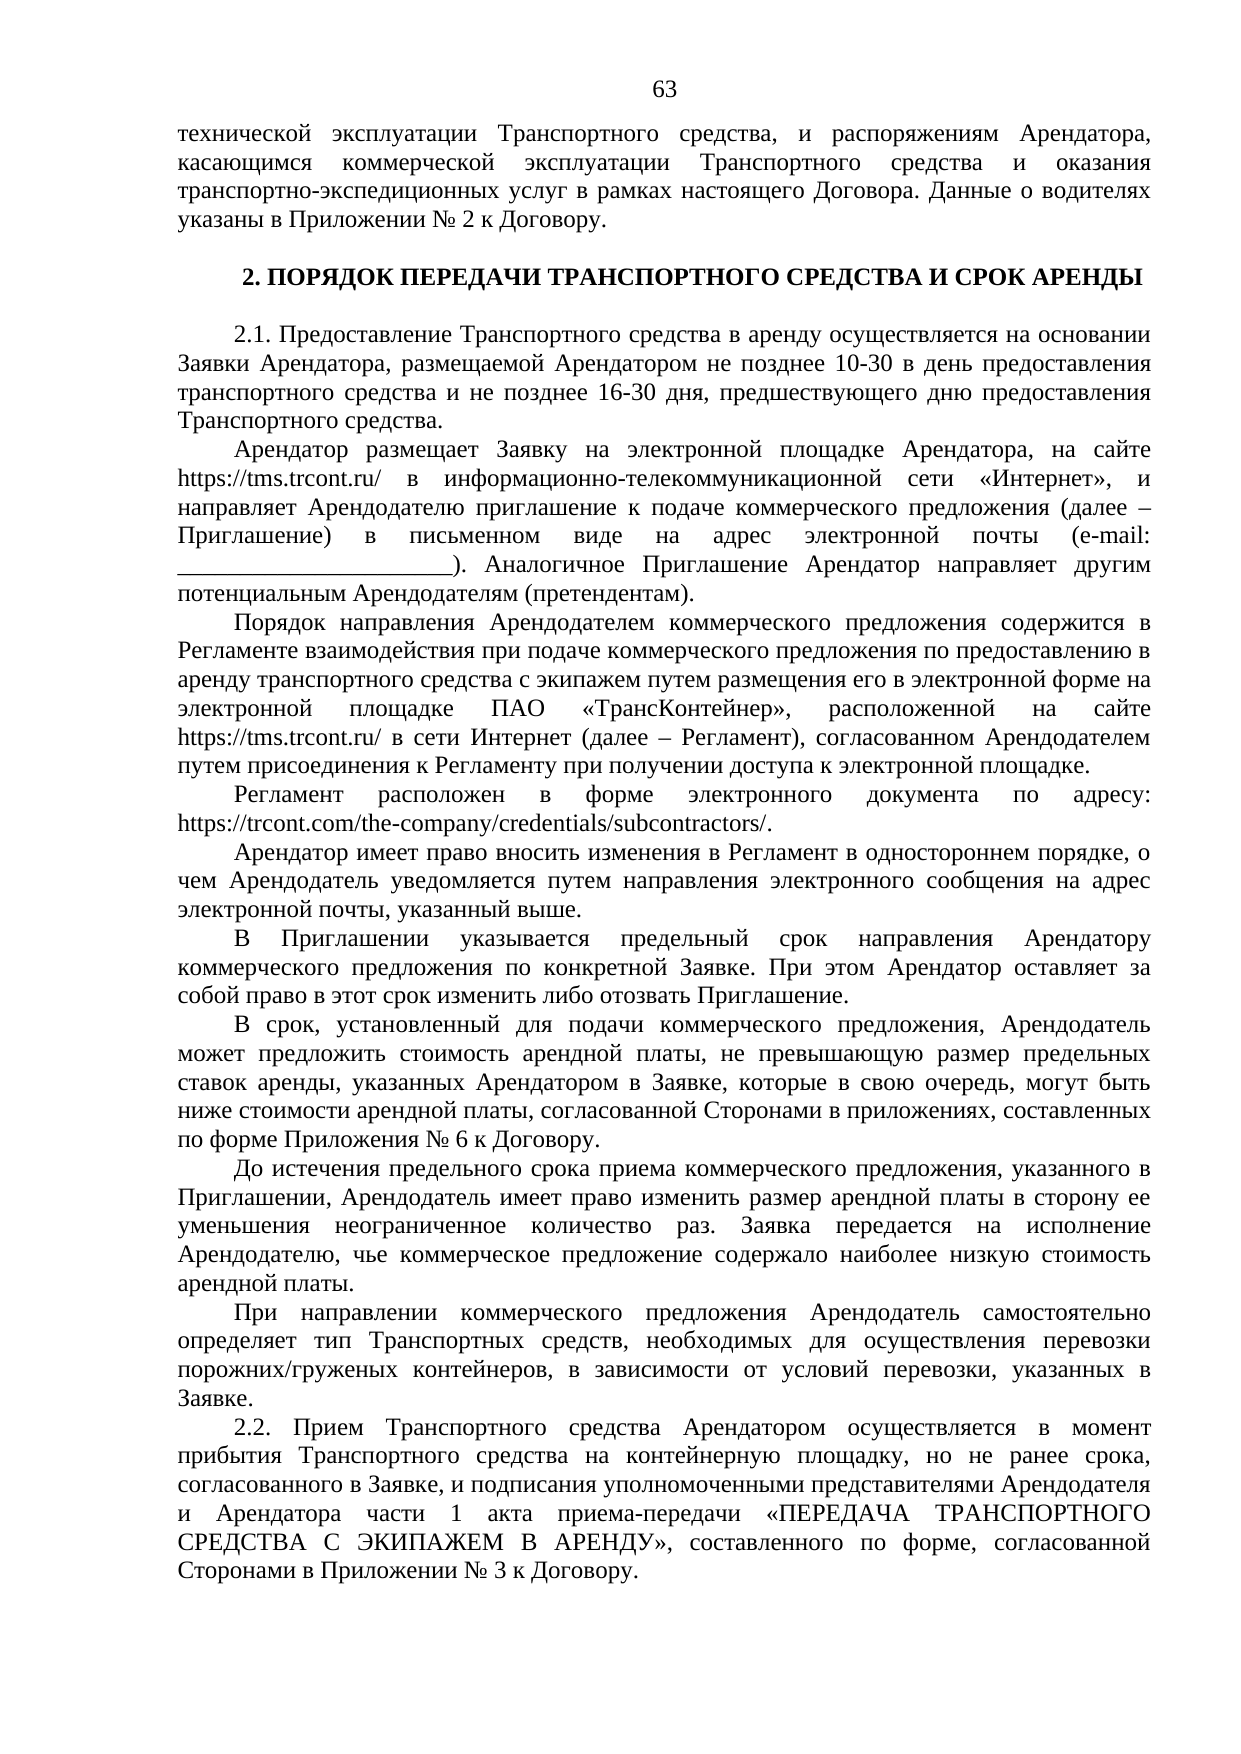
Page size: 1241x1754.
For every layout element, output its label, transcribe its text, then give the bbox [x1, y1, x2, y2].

text 2. ПОРЯДОК ПЕРЕДАЧИ ТРАНСПОРТНОГО СРЕДСТВА И СРОК АРЕНДЫ [177, 262, 1152, 291]
text Арендатор размещает Заявку на электронной площадке Арендатора, на сайте https://tms.trcont.ru/ в информационно-телекоммуникационной сети «Интернет», и направляет Арендодателю приглашение к подаче коммерческого предложения (далее – Приглашение) в письменном виде на адрес электронной почты (e-mail: ______________________). Аналогичное Приглашение Арендатор направляет другим потенциальным Арендодателям (претендентам). [177, 434, 1152, 607]
text 2.1. Предоставление Транспортного средства в аренду осуществляется на основании Заявки Арендатора, размещаемой Арендатором не позднее 10-30 в день предоставления транспортного средства и не позднее 16-30 дня, предшествующего дню предоставления Транспортного средства. [177, 319, 1152, 434]
text При направлении коммерческого предложения Арендодатель самостоятельно определяет тип Транспортных средств, необходимых для осуществления перевозки порожних/груженых контейнеров, в зависимости от условий перевозки, указанных в Заявке. [177, 1297, 1152, 1412]
text В Приглашении указывается предельный срок направления Арендатору коммерческого предложения по конкретной Заявке. При этом Арендатор оставляет за собой право в этот срок изменить либо отозвать Приглашение. [177, 923, 1152, 1009]
text Порядок направления Арендодателем коммерческого предложения содержится в Регламенте взаимодействия при подаче коммерческого предложения по предоставлению в аренду транспортного средства с экипажем путем размещения его в электронной форме на электронной площадке ПАО «ТрансКонтейнер», расположенной на сайте https://tms.trcont.ru/ в сети Интернет (далее – Регламент), согласованном Арендодателем путем присоединения к Регламенту при получении доступа к электронной площадке. [177, 607, 1152, 779]
text Арендатор имеет право вносить изменения в Регламент в одностороннем порядке, о чем Арендодатель уведомляется путем направления электронного сообщения на адрес электронной почты, указанный выше. [177, 837, 1152, 923]
text В срок, установленный для подачи коммерческого предложения, Арендодатель может предложить стоимость арендной платы, не превышающую размер предельных ставок аренды, указанных Арендатором в Заявке, которые в свою очередь, могут быть ниже стоимости арендной платы, согласованной Сторонами в приложениях, составленных по форме Приложения № 6 к Договору. [177, 1009, 1152, 1153]
text Регламент расположен в форме электронного документа по адресу: https://trcont.com/the-company/credentials/subcontractors/. [177, 779, 1152, 837]
text До истечения предельного срока приема коммерческого предложения, указанного в Приглашении, Арендодатель имеет право изменить размер арендной платы в сторону ее уменьшения неограниченное количество раз. Заявка передается на исполнение Арендодателю, чье коммерческое предложение содержало наиболее низкую стоимость арендной платы. [177, 1153, 1152, 1297]
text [177, 118, 1152, 233]
text 2.2. Прием Транспортного средства Арендатором осуществляется в момент прибытия Транспортного средства на контейнерную площадку, но не ранее срока, согласованного в Заявке, и подписания уполномоченными представителями Арендодателя и Арендатора части 1 акта приема-передачи «ПЕРЕДАЧА ТРАНСПОРТНОГО СРЕДСТВА С ЭКИПАЖЕМ В АРЕНДУ», составленного по форме, согласованной Сторонами в Приложении № 3 к Договору. [177, 1412, 1152, 1584]
